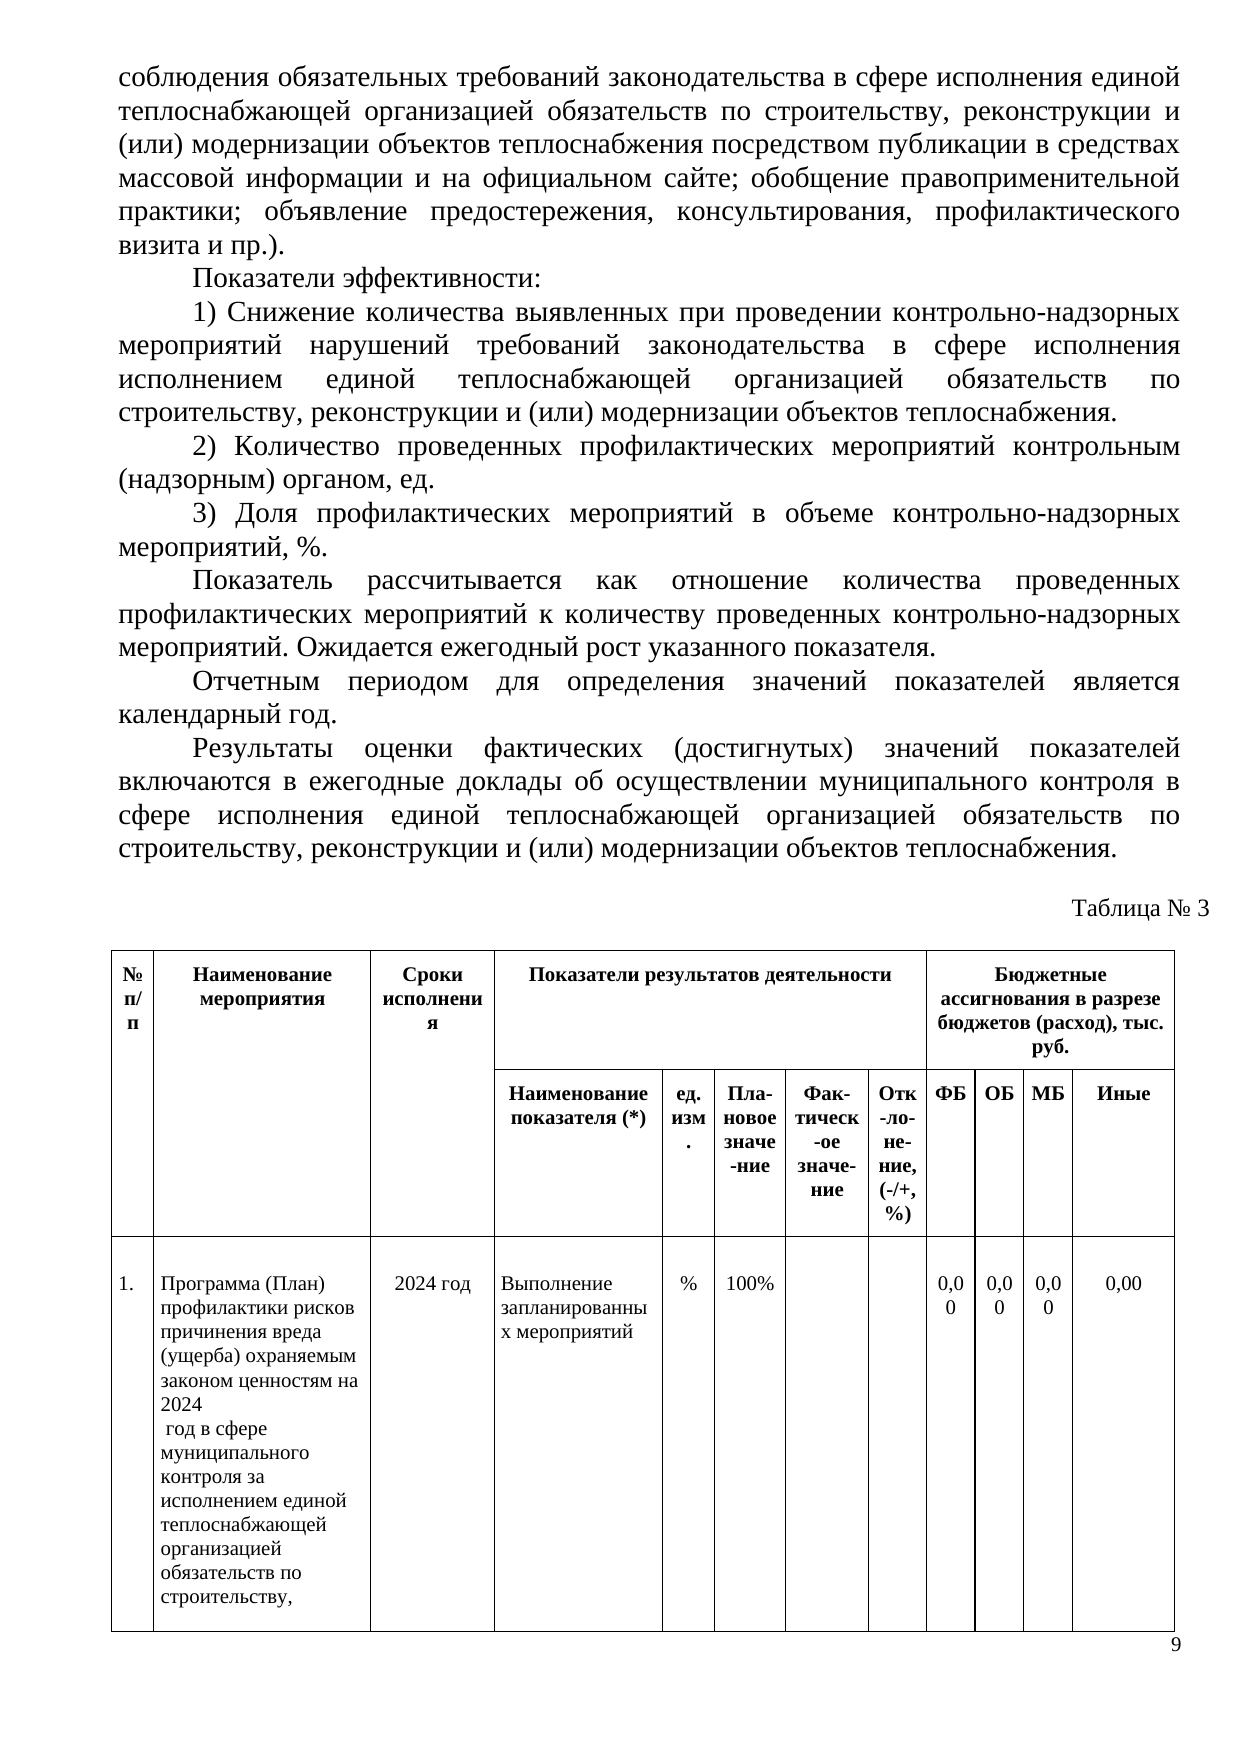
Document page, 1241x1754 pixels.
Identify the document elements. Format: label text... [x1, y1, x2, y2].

table_cell Наименование показателя (*) [495, 1070, 662, 1236]
table_cell % [663, 1237, 714, 1631]
text Результаты оценки фактических (достигнутых) значений показателей включаются в ежегодные доклады об осуществлении муниципального контроля в сфере исполнения единой теплоснабжающей организацией обязательств по строительству, реконструкции и (или) модернизации объектов теплоснабжения. [118, 730, 1181, 864]
text Показатель рассчитывается как отношение количества проведенных профилактических мероприятий к количеству проведенных контрольно-надзорных мероприятий. Ожидается ежегодный рост указанного показателя. [118, 562, 1181, 663]
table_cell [154, 1237, 370, 1631]
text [118, 59, 1181, 260]
table_cell ФБ [927, 1070, 974, 1236]
table_cell 100% [715, 1237, 785, 1631]
table_cell Фак-тическ-ое значе-ние [786, 1070, 868, 1236]
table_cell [495, 1237, 662, 1631]
text 2) Количество проведенных профилактических мероприятий контрольным (надзорным) органом, ед. [118, 428, 1181, 495]
table_cell [869, 1237, 926, 1631]
table_cell 0,00 [976, 1237, 1023, 1631]
table_cell Иные [1073, 1070, 1174, 1236]
table_cell ОБ [976, 1070, 1023, 1236]
table_header Бюджетные ассигнования в разрезе бюджетов (расход), тыс. руб. [927, 951, 1174, 1069]
table_cell 0,00 [1073, 1237, 1174, 1631]
text 3) Доля профилактических мероприятий в объеме контрольно-надзорных мероприятий, %. [118, 495, 1181, 562]
table_cell Пла-новое значе-ние [715, 1070, 785, 1236]
text 1) Снижение количества выявленных при проведении контрольно-надзорных мероприятий нарушений требований законодательства в сфере исполнения исполнением единой теплоснабжающей организацией обязательств по строительству, реконструкции и (или) модернизации объектов теплоснабжения. [118, 294, 1181, 428]
table_cell 0,00 [927, 1237, 974, 1631]
text Отчетным периодом для определения значений показателей является календарный год. [118, 663, 1181, 730]
text Таблица № 3 [118, 893, 1209, 922]
table_cell [786, 1237, 868, 1631]
text Показатели эффективности: [118, 260, 1181, 294]
table_header № п/п [112, 951, 153, 1236]
table_cell Отк-ло-не-ние, (-/+, %) [869, 1070, 926, 1236]
table_cell ед. изм. [663, 1070, 714, 1236]
table_header Сроки исполнения [371, 951, 494, 1236]
table_cell 0,00 [1024, 1237, 1072, 1631]
table_header Показатели результатов деятельности [495, 951, 926, 1069]
table_cell МБ [1024, 1070, 1072, 1236]
table_cell 1. [112, 1237, 153, 1631]
table_cell 2024 год [371, 1237, 494, 1631]
table_header Наименование мероприятия [154, 951, 370, 1236]
